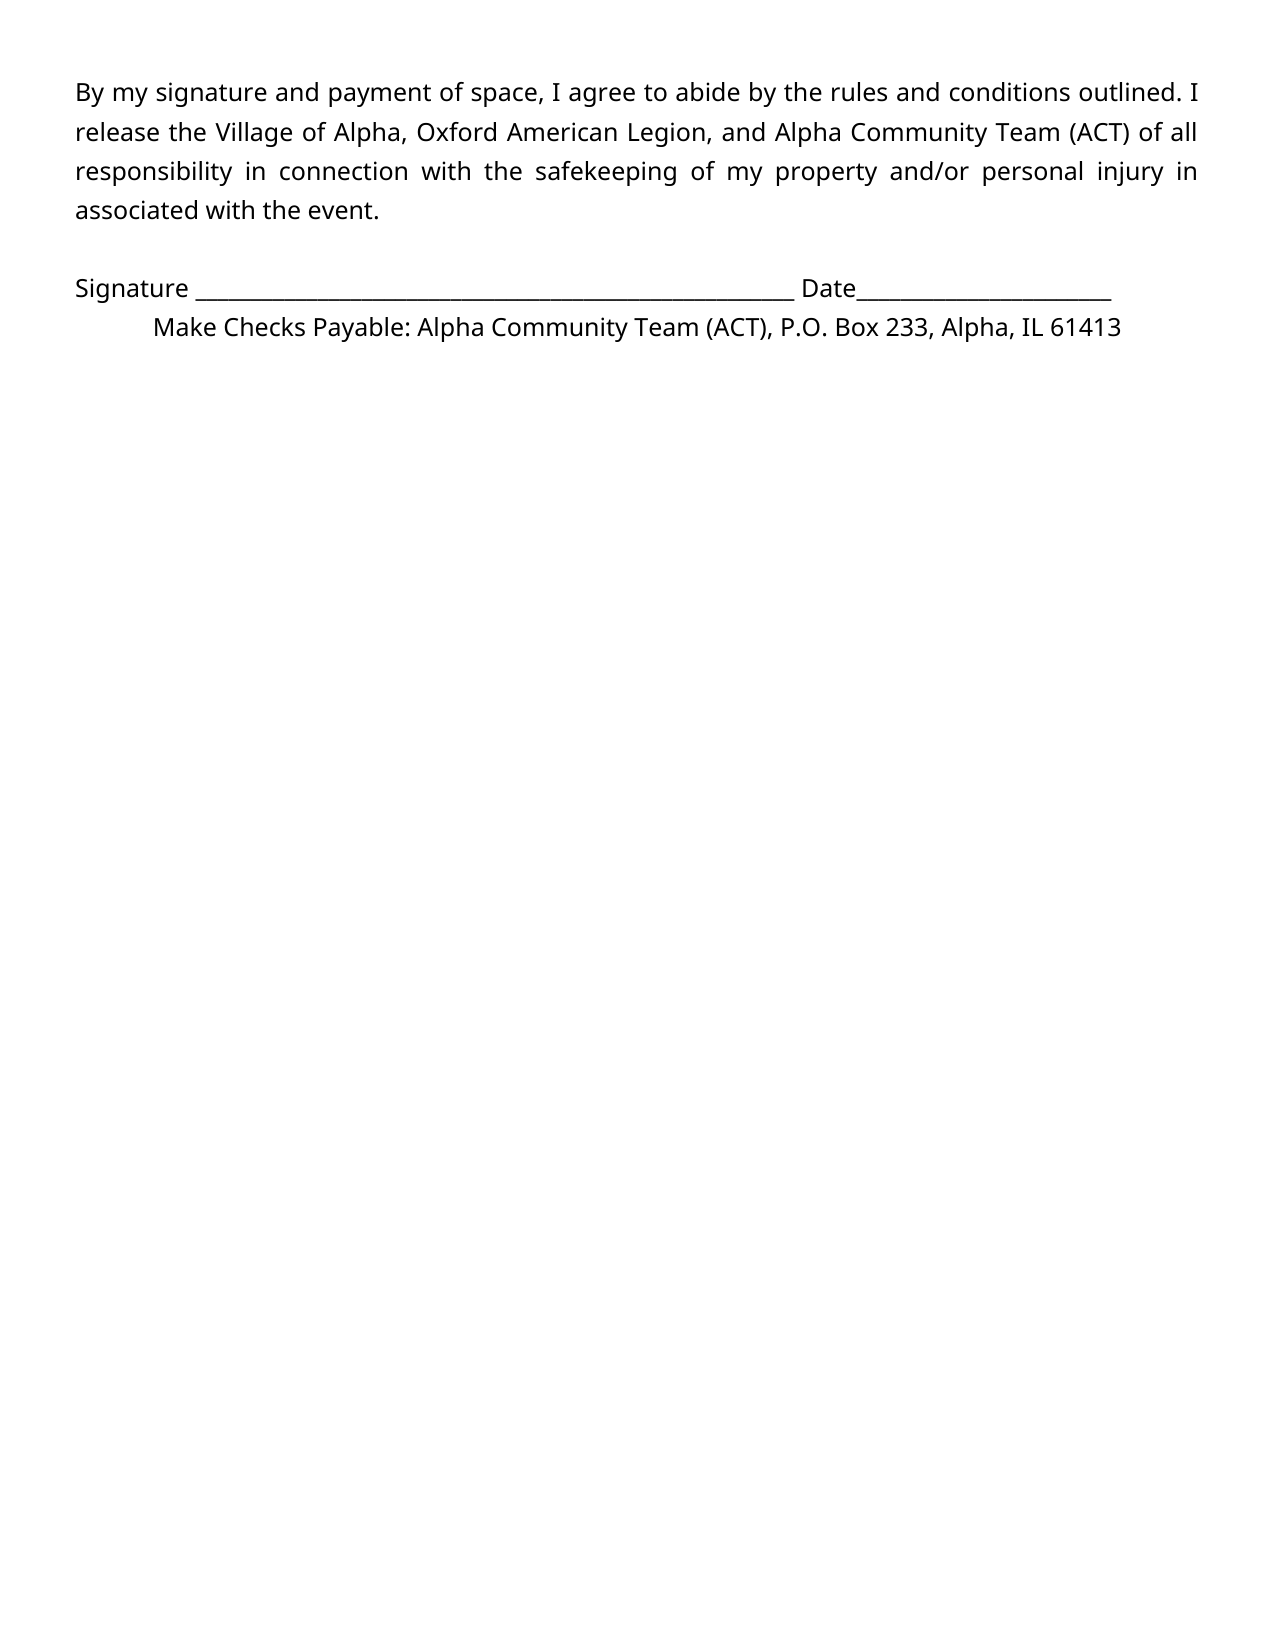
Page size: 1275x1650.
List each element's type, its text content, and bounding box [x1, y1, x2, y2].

text Signature ______________________________________________________ Date_______________________ [75, 271, 1200, 305]
text Make Checks Payable: Alpha Community Team (ACT), P.O. Box 233, Alpha, IL 61413 [75, 310, 1200, 344]
text By my signature and payment of space, I agree to abide by the rules and conditions outlined. I release the Village of Alpha, Oxford American Legion, and Alpha Community Team (ACT) of all responsibility in connection with the safekeeping of my property and/or personal injury in associated with the event. [75, 75, 1200, 227]
